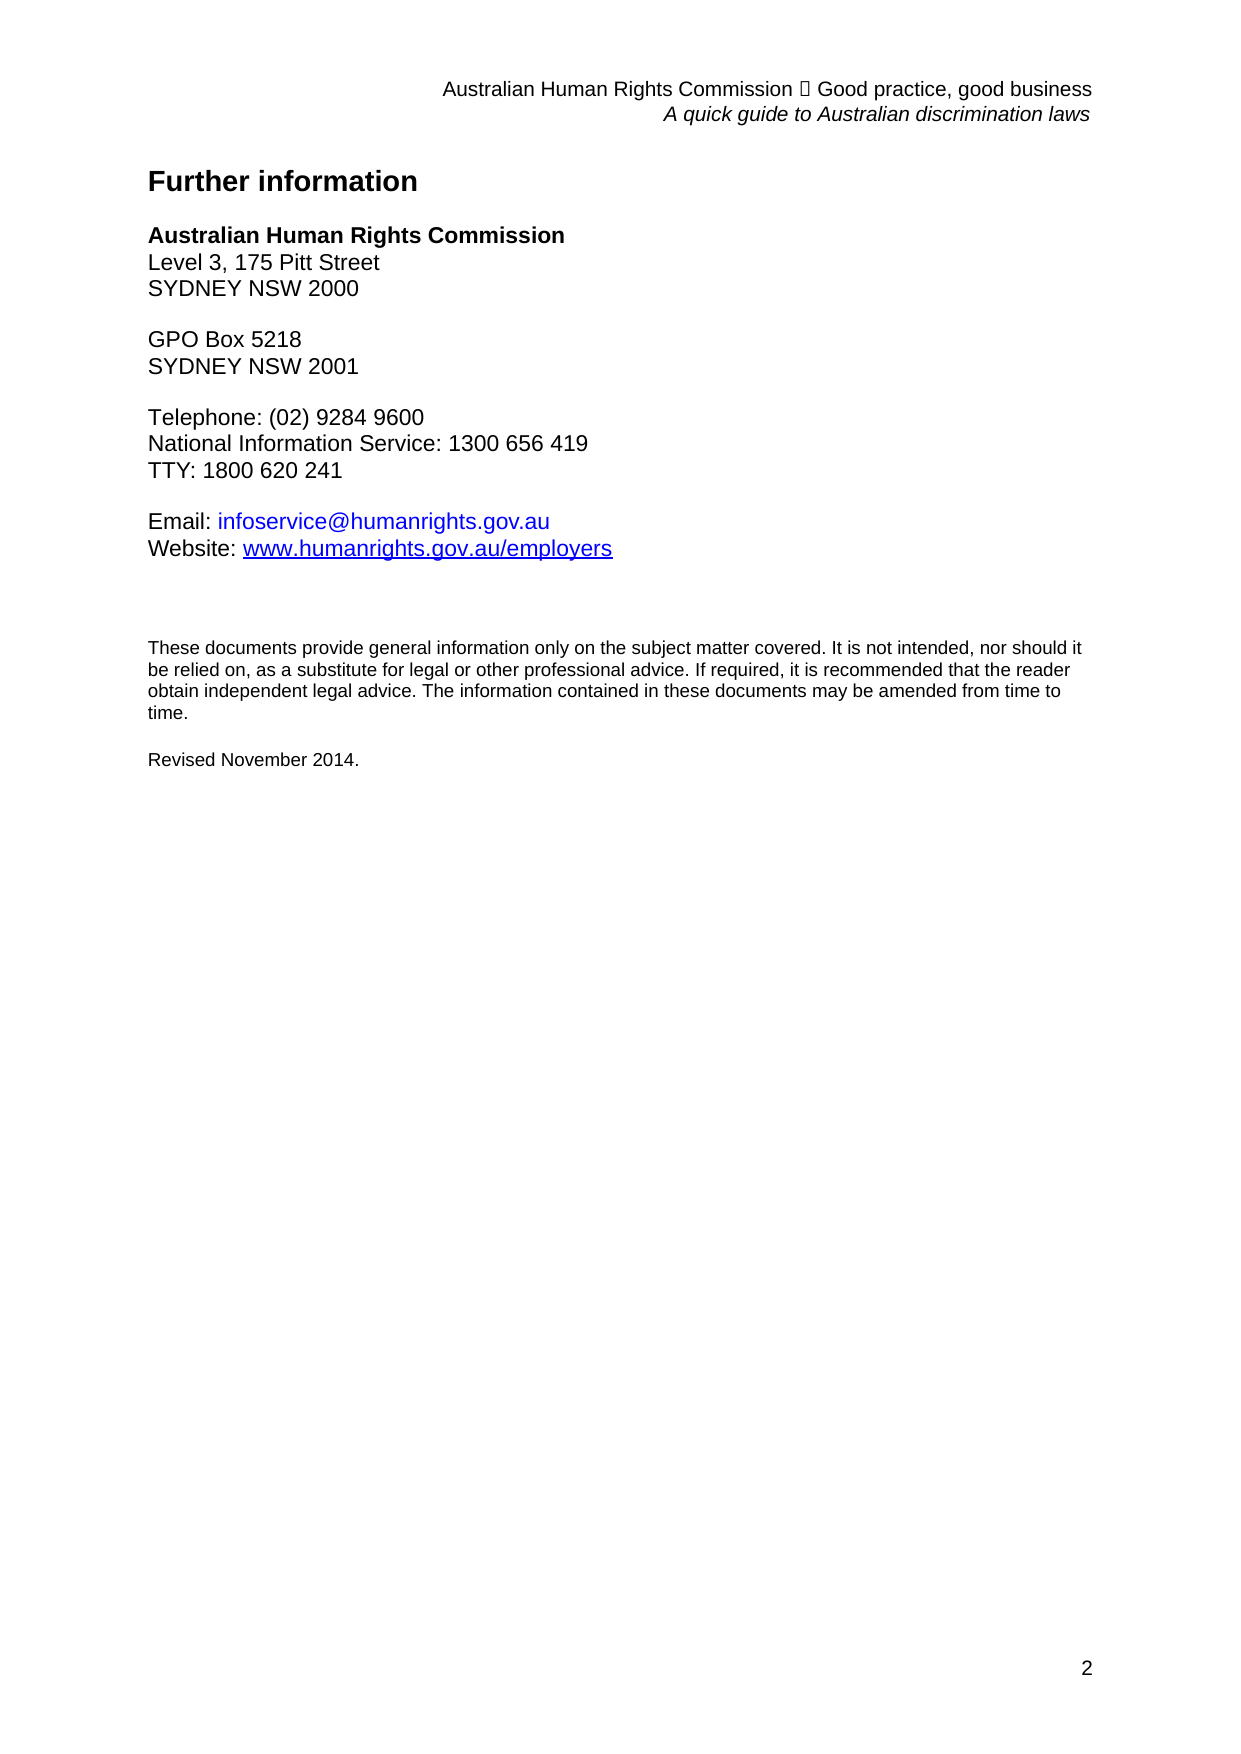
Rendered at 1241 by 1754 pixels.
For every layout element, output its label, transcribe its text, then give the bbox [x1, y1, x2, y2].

text Revised November 2014. [148, 748, 1092, 770]
text Australian Human Rights Commission Level 3, 175 Pitt Street SYDNEY NSW 2000 [148, 222, 1092, 301]
subtitle Further information [148, 164, 1092, 197]
text These documents provide general information only on the subject matter covered. It is not intended, nor should it be relied on, as a substitute for legal or other professional advice. If required, it is recommended that the reader obtain independent legal advice. The information contained in these documents may be amended from time to time. [148, 637, 1092, 723]
text GPO Box 5218 SYDNEY NSW 2001 [148, 326, 1092, 379]
text Telephone: (02) 9284 9600 National Information Service: 1300 656 419 TTY: 1800 620 241 [148, 404, 1092, 483]
text Email: infoservice@humanrights.gov.au Website: www.humanrights.gov.au/employers [148, 508, 1092, 561]
